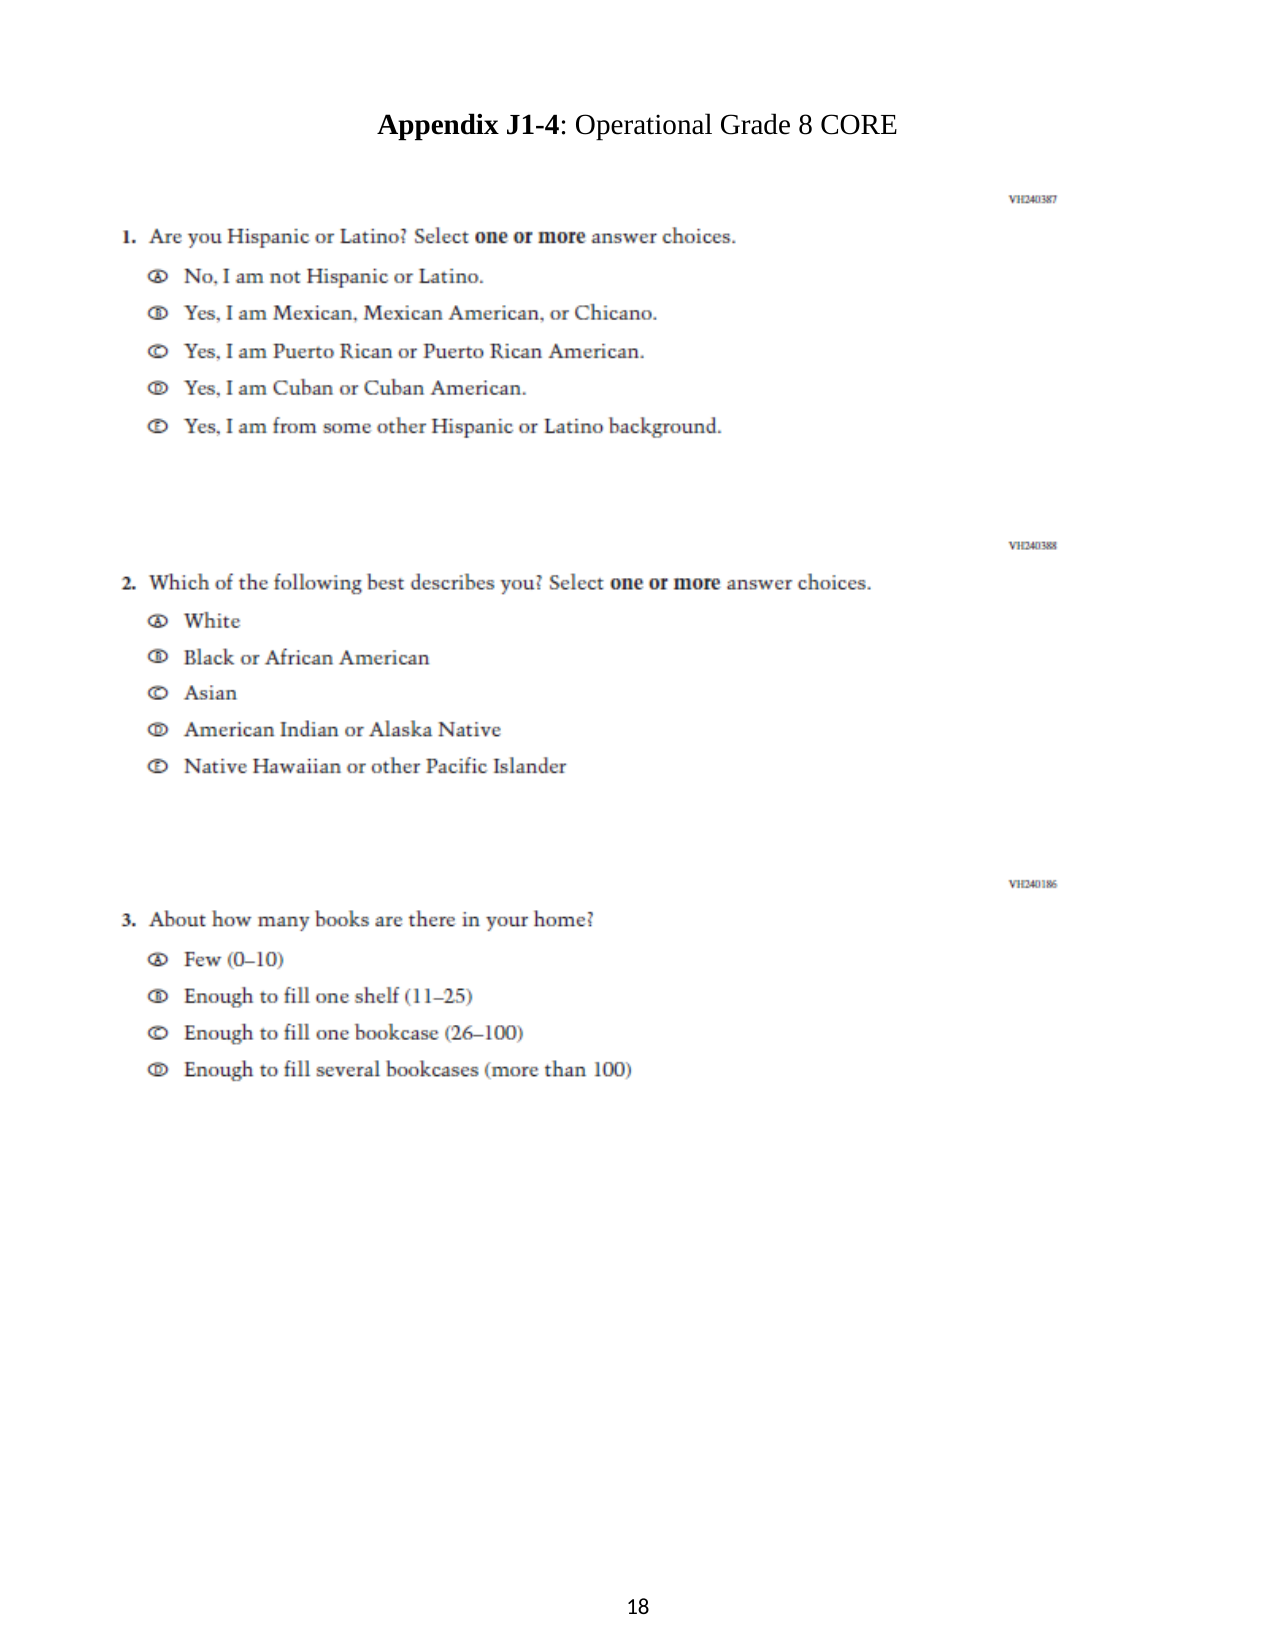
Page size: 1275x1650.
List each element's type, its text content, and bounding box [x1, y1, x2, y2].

picture [90, 170, 1065, 1107]
subtitle Appendix J1-4: Operational Grade 8 CORE [90, 107, 1185, 141]
